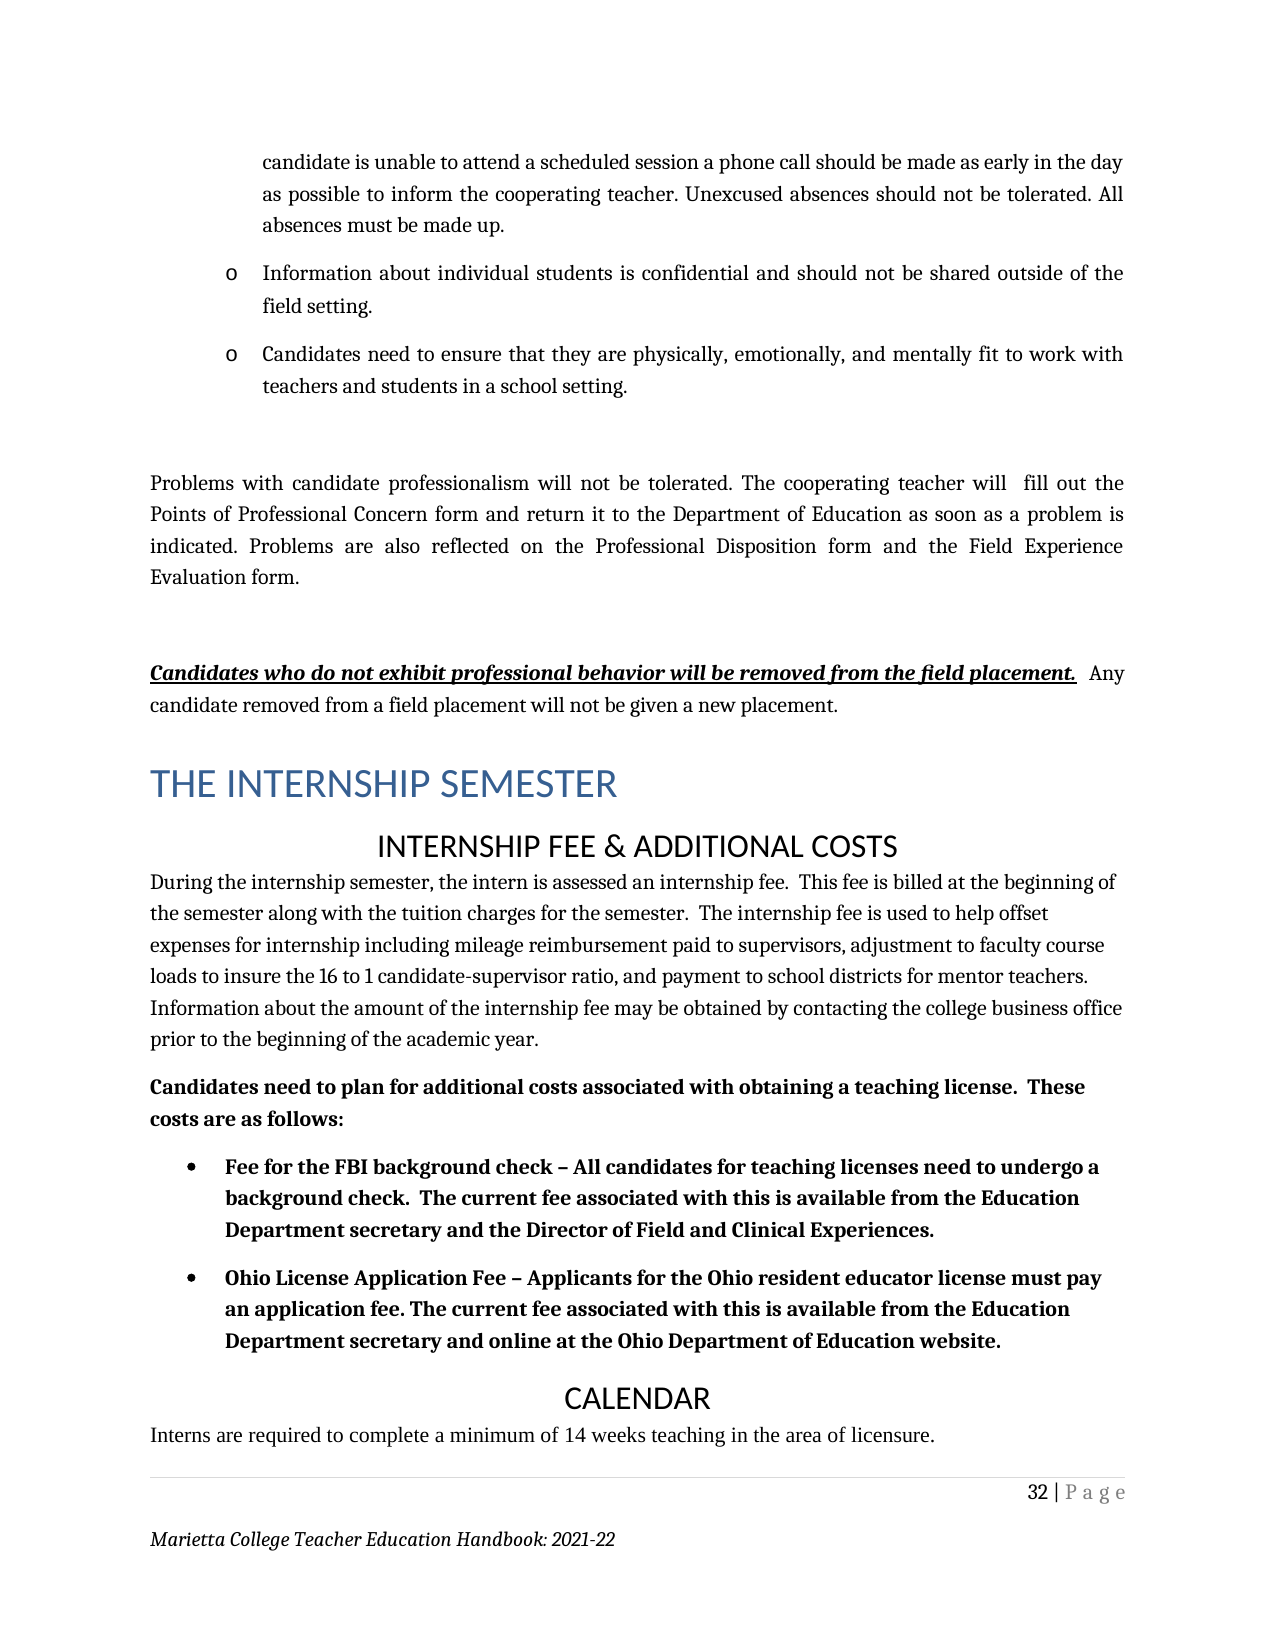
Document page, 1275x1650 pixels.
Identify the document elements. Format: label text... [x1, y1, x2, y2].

text Candidates need to plan for additional costs associated with obtaining a teaching license. These costs are as follows: [150, 1075, 1125, 1132]
subtitle CALENDAR [150, 1377, 1125, 1417]
text Problems with candidate professionalism will not be tolerated. The cooperating teacher will fill out the Points of Professional Concern form and return it to the Department of Education as soon as a problem is indicated. Problems are also reflected on the Professional Disposition form and the Field Experience Evaluation form. [150, 470, 1125, 590]
subtitle THE INTERNSHIP SEMESTER [150, 757, 1125, 808]
text During the internship semester, the intern is assessed an internship fee. This fee is billed at the beginning of the semester along with the tuition charges for the semester. The internship fee is used to help offset expenses for internship including mileage reimbursement paid to supervisors, adjustment to faculty course loads to insure the 16 to 1 candidate-supervisor ratio, and payment to school districts for mentor teachers. Information about the amount of the internship fee may be obtained by contacting the college business office prior to the beginning of the academic year. [150, 870, 1125, 1052]
text Candidates who do not exhibit professional behavior will be removed from the field placement. Any candidate removed from a field placement will not be given a new placement. [150, 661, 1125, 718]
list Candidates need to ensure that they are physically, emotionally, and mentally fit to work with teachers and students in a school setting. [225, 342, 1125, 399]
list Information about individual students is confidential and should not be shared outside of the field setting. [225, 261, 1125, 319]
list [225, 150, 1125, 238]
text Interns are required to complete a minimum of 14 weeks teaching in the area of licensure. [150, 1422, 1125, 1447]
list Ohio License Application Fee – Applicants for the Ohio resident educator license must pay an application fee. The current fee associated with this is available from the Education Department secretary and online at the Ohio Department of Education website. [187, 1266, 1125, 1354]
subtitle INTERNSHIP FEE & ADDITIONAL COSTS [150, 825, 1125, 866]
list Fee for the FBI background check – All candidates for teaching licenses need to undergo a background check. The current fee associated with this is available from the Education Department secretary and the Director of Field and Clinical Experiences. [187, 1155, 1125, 1243]
